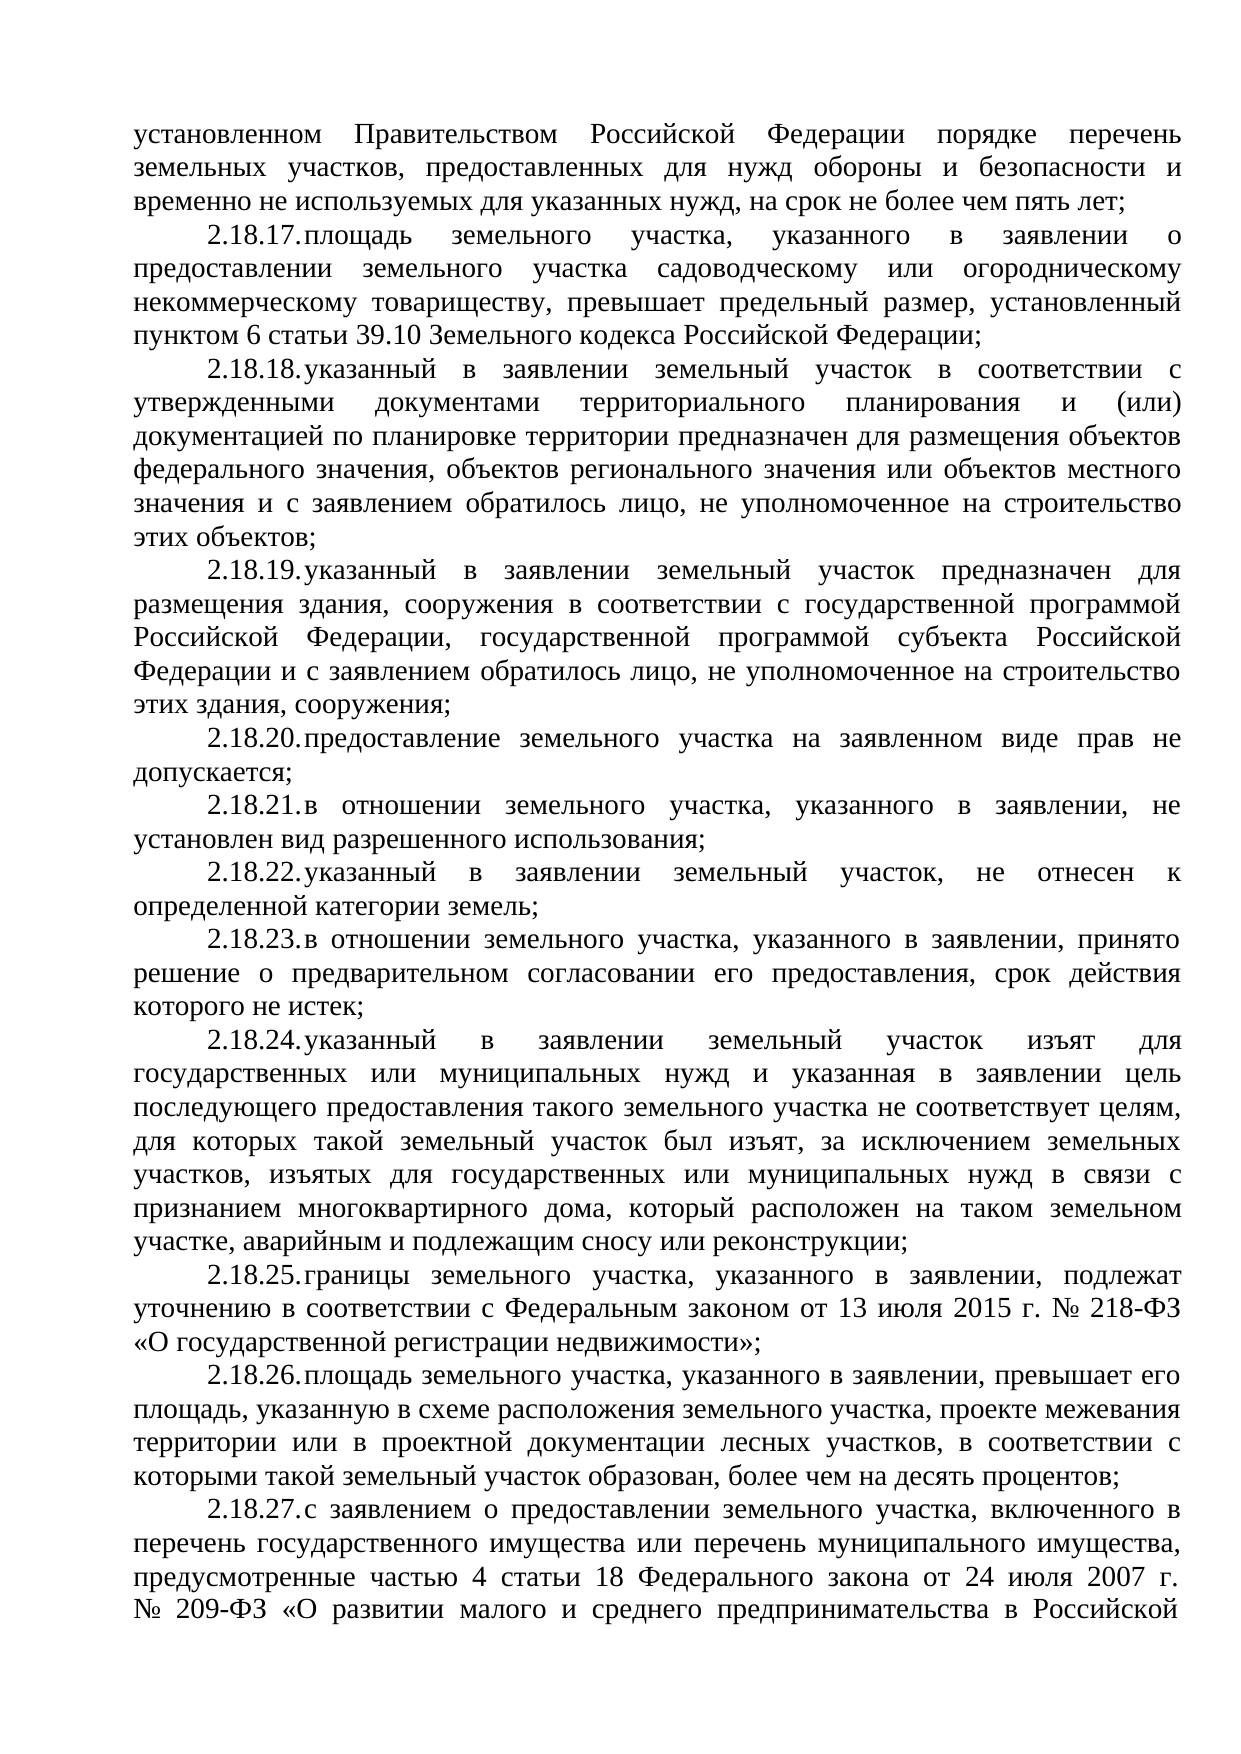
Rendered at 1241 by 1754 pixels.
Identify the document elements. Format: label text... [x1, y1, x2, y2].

list указанный в заявлении земельный участок в соответствии с утвержденными документами территориального планирования и (или) документацией по планировке территории предназначен для размещения объектов федерального значения, объектов регионального значения или объектов местного значения и с заявлением обратилось лицо, не уполномоченное на строительство этих объектов; [133, 351, 1182, 552]
list указанный в заявлении земельный участок изъят для государственных или муниципальных нужд и указанная в заявлении цель последующего предоставления такого земельного участка не соответствует целям, для которых такой земельный участок был изъят, за исключением земельных участков, изъятых для государственных или муниципальных нужд в связи с признанием многоквартирного дома, который расположен на таком земельном участке, аварийным и подлежащим сносу или реконструкции; [133, 1022, 1182, 1257]
list указанный в заявлении земельный участок, не отнесен к определенной категории земель; [133, 854, 1181, 921]
list границы земельного участка, указанного в заявлении, подлежат уточнению в соответствии с Федеральным законом от 13 июля 2015 г. № 218-ФЗ «О государственной регистрации недвижимости»; [133, 1257, 1182, 1357]
list с заявлением о предоставлении земельного участка, включенного в перечень государственного имущества или перечень муниципального имущества, предусмотренные частью 4 статьи 18 Федерального закона от 24 июля 2007 г. [133, 1492, 1182, 1592]
text установленном Правительством Российской Федерации порядке перечень земельных участков, предоставленных для нужд обороны и безопасности и временно не используемых для указанных нужд, на срок не более чем пять лет; [133, 116, 1182, 217]
list в отношении земельного участка, указанного в заявлении, не установлен вид разрешенного использования; [133, 787, 1181, 854]
list предоставление земельного участка на заявленном виде прав не допускается; [133, 720, 1181, 787]
text № 209-ФЗ «О развитии малого и среднего предпринимательства в Российской [133, 1592, 1198, 1626]
list в отношении земельного участка, указанного в заявлении, принято решение о предварительном согласовании его предоставления, срок действия которого не истек; [133, 921, 1181, 1022]
list площадь земельного участка, указанного в заявлении о предоставлении земельного участка садоводческому или огородническому некоммерческому товариществу, превышает предельный размер, установленный пунктом 6 статьи 39.10 Земельного кодекса Российской Федерации; [133, 217, 1182, 351]
list указанный в заявлении земельный участок предназначен для размещения здания, сооружения в соответствии с государственной программой Российской Федерации, государственной программой субъекта Российской Федерации и с заявлением обратилось лицо, не уполномоченное на строительство этих здания, сооружения; [133, 552, 1181, 720]
list площадь земельного участка, указанного в заявлении, превышает его площадь, указанную в схеме расположения земельного участка, проекте межевания территории или в проектной документации лесных участков, в соответствии с которыми такой земельный участок образован, более чем на десять процентов; [133, 1357, 1181, 1492]
